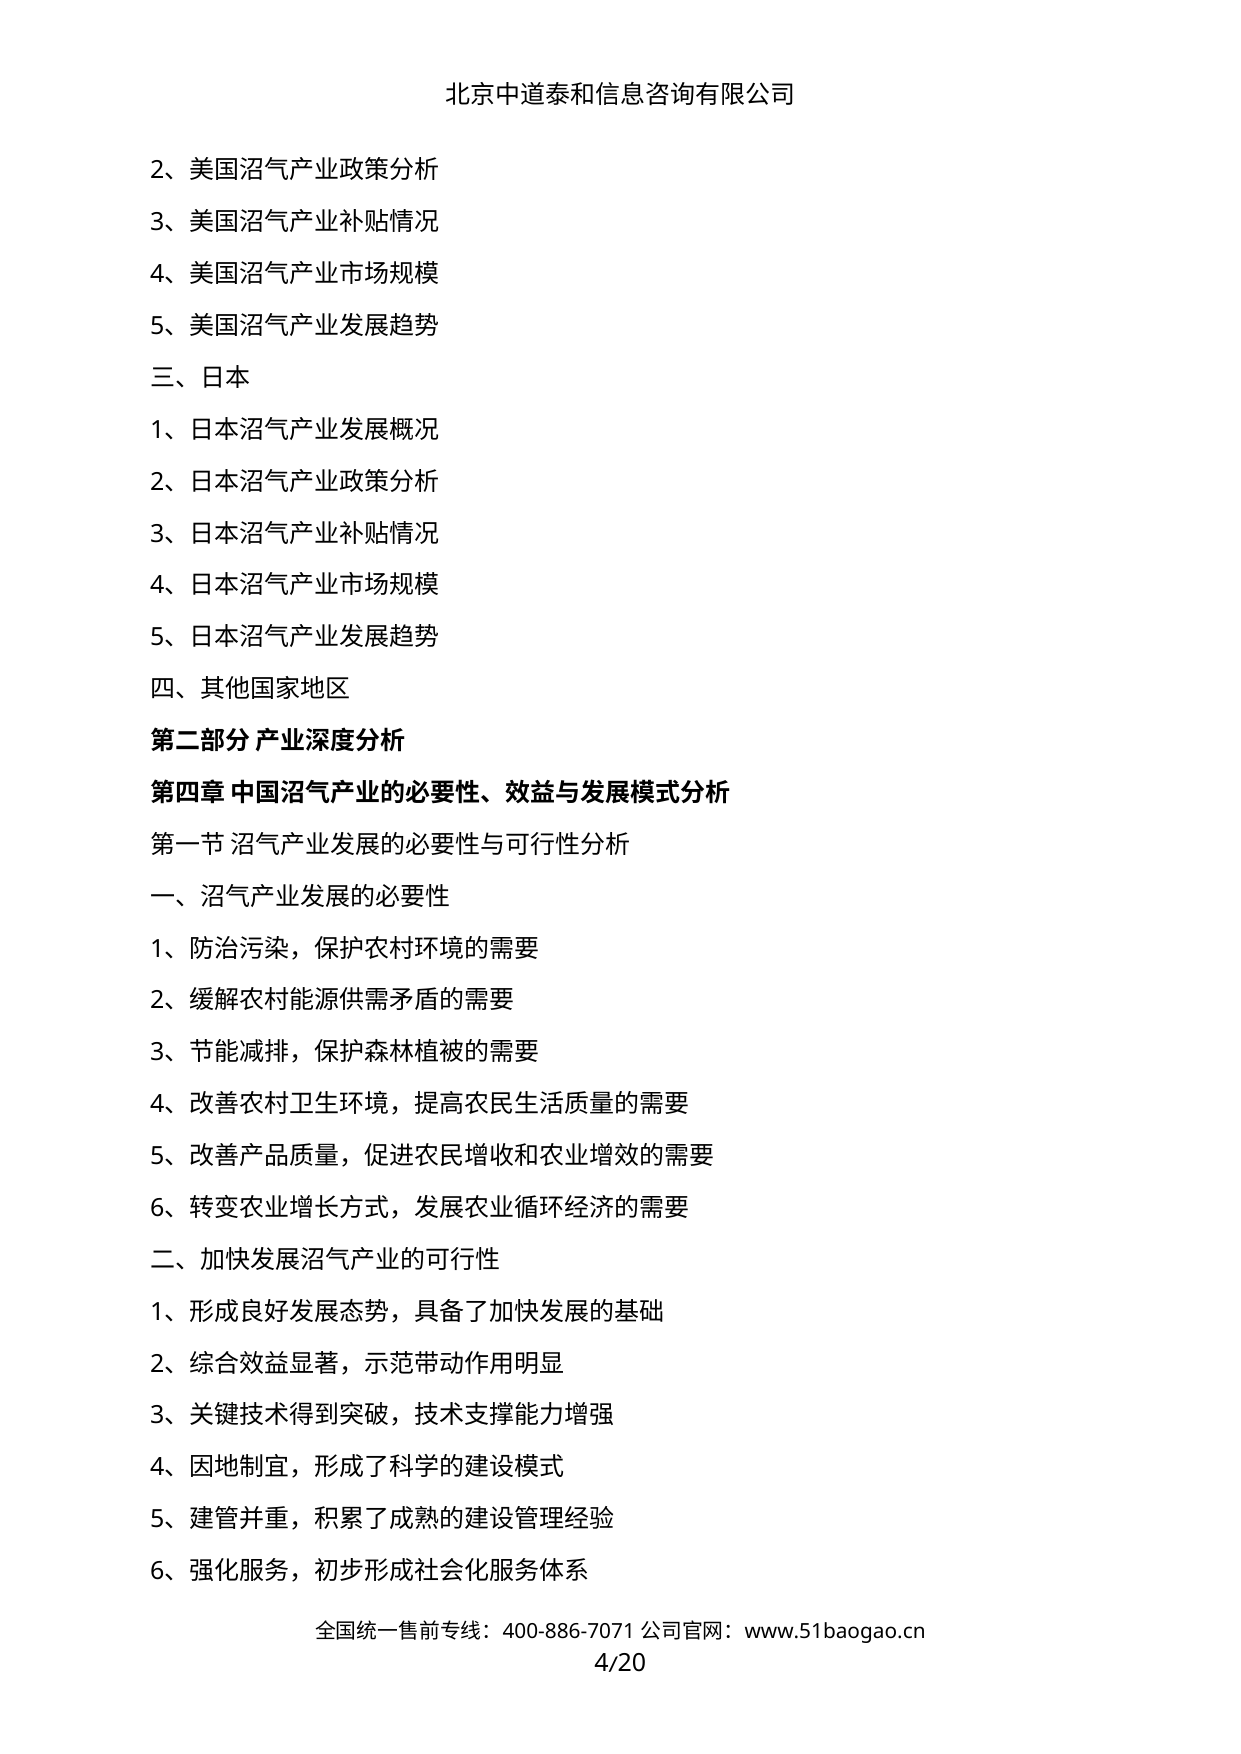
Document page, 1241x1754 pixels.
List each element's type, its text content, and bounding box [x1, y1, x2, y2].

text 3、美国沼气产业补贴情况 [150, 202, 1090, 238]
text 三、日本 [150, 357, 1090, 394]
text 2、美国沼气产业政策分析 [150, 150, 1090, 186]
text 2、缓解农村能源供需矛盾的需要 [150, 980, 1090, 1016]
text 5、日本沼气产业发展趋势 [150, 617, 1090, 653]
text 4、日本沼气产业市场规模 [150, 565, 1090, 601]
text 6、转变农业增长方式，发展农业循环经济的需要 [150, 1187, 1090, 1224]
text 二、加快发展沼气产业的可行性 [150, 1239, 1090, 1276]
text 5、改善产品质量，促进农民增收和农业增效的需要 [150, 1136, 1090, 1172]
text 一、沼气产业发展的必要性 [150, 876, 1090, 912]
text 3、关键技术得到突破，技术支撑能力增强 [150, 1395, 1090, 1431]
text 3、日本沼气产业补贴情况 [150, 513, 1090, 549]
text 3、节能减排，保护森林植被的需要 [150, 1032, 1090, 1068]
text 四、其他国家地区 [150, 669, 1090, 705]
text 5、建管并重，积累了成熟的建设管理经验 [150, 1499, 1090, 1535]
text 5、美国沼气产业发展趋势 [150, 306, 1090, 342]
text 第四章 中国沼气产业的必要性、效益与发展模式分析 [150, 772, 1090, 809]
text 4、因地制宜，形成了科学的建设模式 [150, 1447, 1090, 1483]
text 1、形成良好发展态势，具备了加快发展的基础 [150, 1291, 1090, 1327]
text 4、改善农村卫生环境，提高农民生活质量的需要 [150, 1084, 1090, 1120]
text 第二部分 产业深度分析 [150, 721, 1090, 757]
text 2、综合效益显著，示范带动作用明显 [150, 1343, 1090, 1379]
text 1、日本沼气产业发展概况 [150, 409, 1090, 446]
text 第一节 沼气产业发展的必要性与可行性分析 [150, 824, 1090, 861]
text 4、美国沼气产业市场规模 [150, 254, 1090, 290]
text 1、防治污染，保护农村环境的需要 [150, 928, 1090, 964]
text 2、日本沼气产业政策分析 [150, 461, 1090, 497]
text 6、强化服务，初步形成社会化服务体系 [150, 1551, 1090, 1587]
